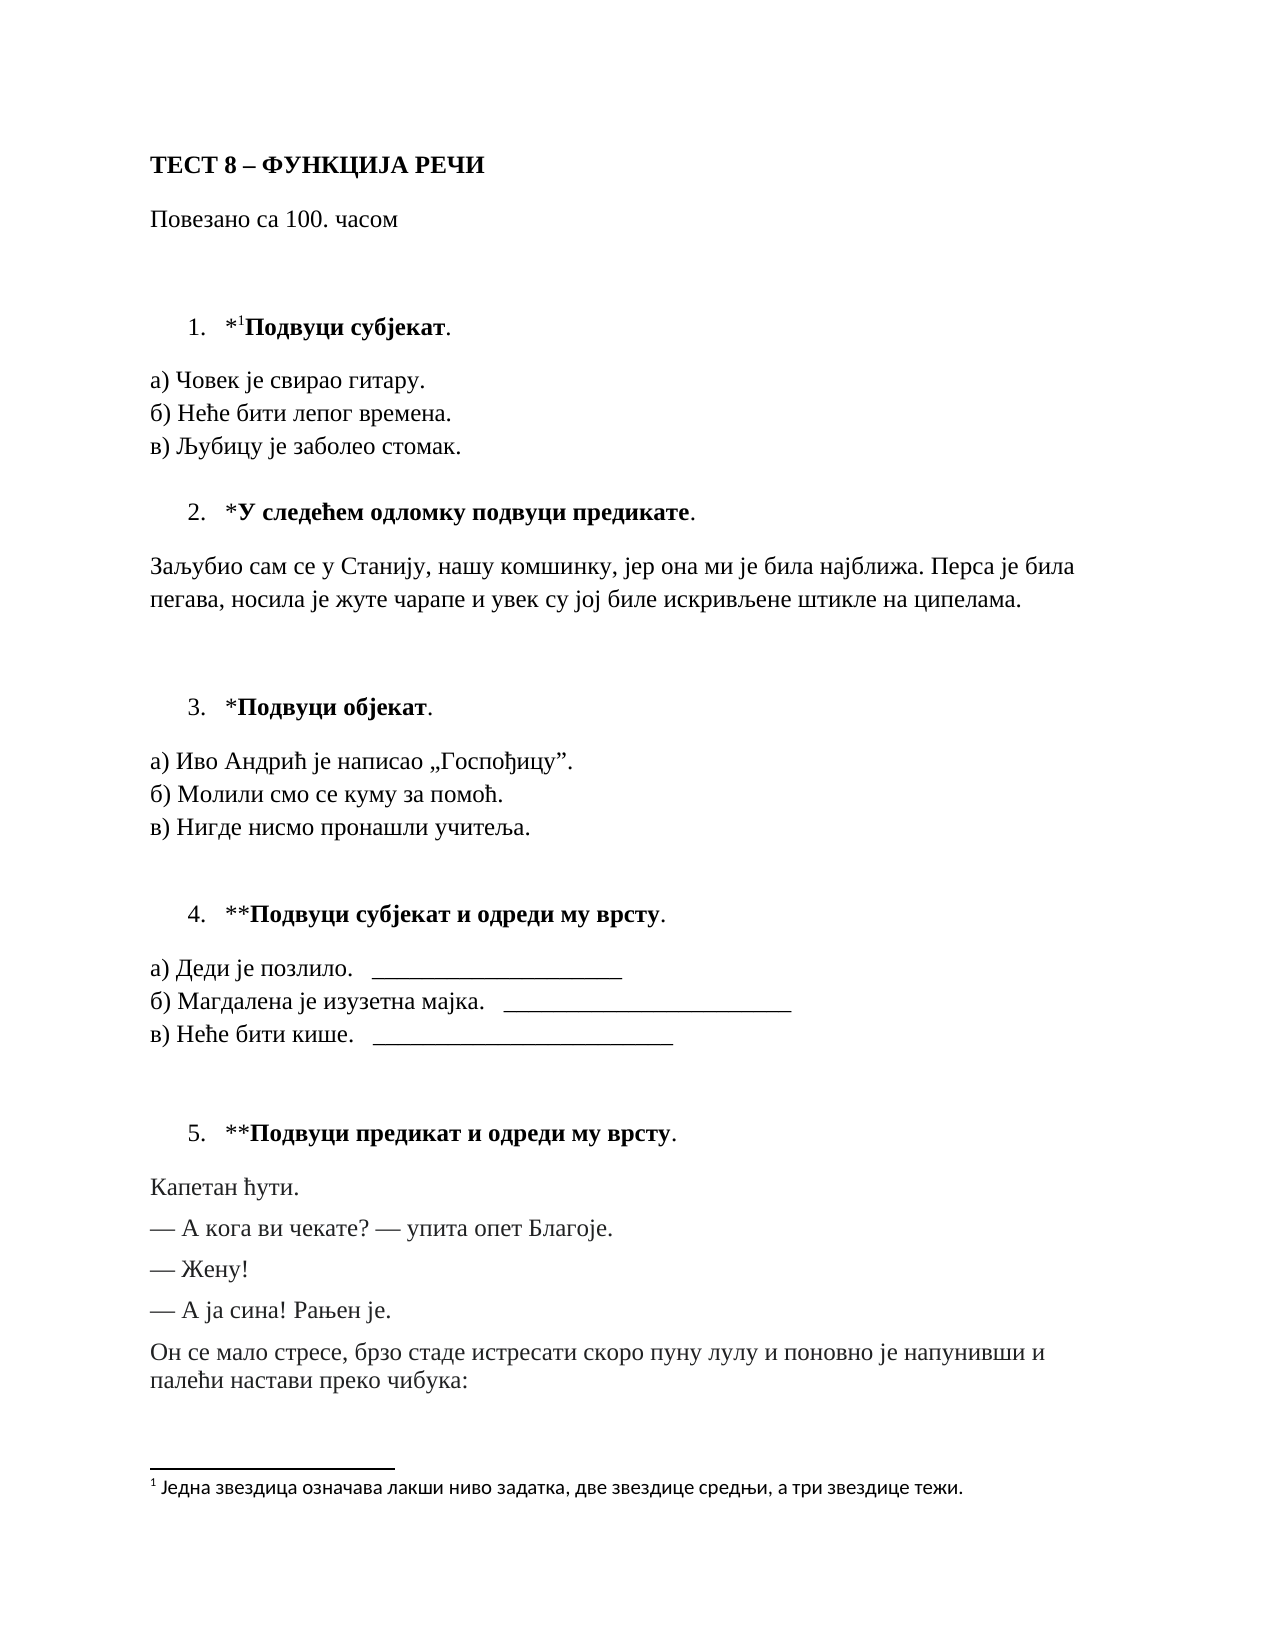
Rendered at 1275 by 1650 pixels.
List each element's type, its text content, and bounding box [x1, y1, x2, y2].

text Заљубио сам се у Станију, нашу комшинку, јер она ми је била најближа. Перса је била пегава, носила је жуте чарапе и увек су јој биле искривљене штикле на ципелама. [150, 551, 1125, 613]
text Он се мало стресе, брзо стаде истресати скоро пуну лулу и поновно је напунивши и палећи настави преко чибука: [150, 1337, 1125, 1394]
text а) Иво Андрић је написао „Госпођицу”. [150, 746, 1125, 775]
list *Подвуци субјекат. [187, 312, 1125, 340]
text в) Неће бити кише. ________________________ [150, 1019, 1125, 1047]
text Повезано са 100. часом [150, 204, 1125, 233]
text в) Љубицу је заболео стомак. [150, 431, 1125, 460]
text б) Магдалена је изузетна мајка. _______________________ [150, 986, 1125, 1014]
text б) Молили смо се куму за помоћ. [150, 779, 1125, 808]
text а) Човек је свирао гитару. [150, 365, 1125, 394]
text в) Нигде нисмо пронашли учитеља. [150, 812, 1125, 841]
list **Подвуци субјекат и одреди му врсту. [187, 899, 1125, 928]
text — Жену! [150, 1254, 1125, 1283]
list *Подвуци објекат. [187, 692, 1125, 721]
text а) Деди је позлило. ____________________ [150, 953, 1125, 981]
text — А ја сина! Рањен је. [150, 1295, 1125, 1324]
list *У следећем одломку подвуци предикате. [187, 497, 1125, 526]
text ТЕСТ 8 – ФУНКЦИЈА РЕЧИ [150, 150, 1125, 179]
list **Подвуци предикат и одреди му врсту. [187, 1118, 1125, 1147]
text — А кога ви чекате? — упита опет Благоје. [150, 1213, 1125, 1242]
text б) Неће бити лепог времена. [150, 398, 1125, 427]
text Капетан ћути. [150, 1172, 1125, 1200]
